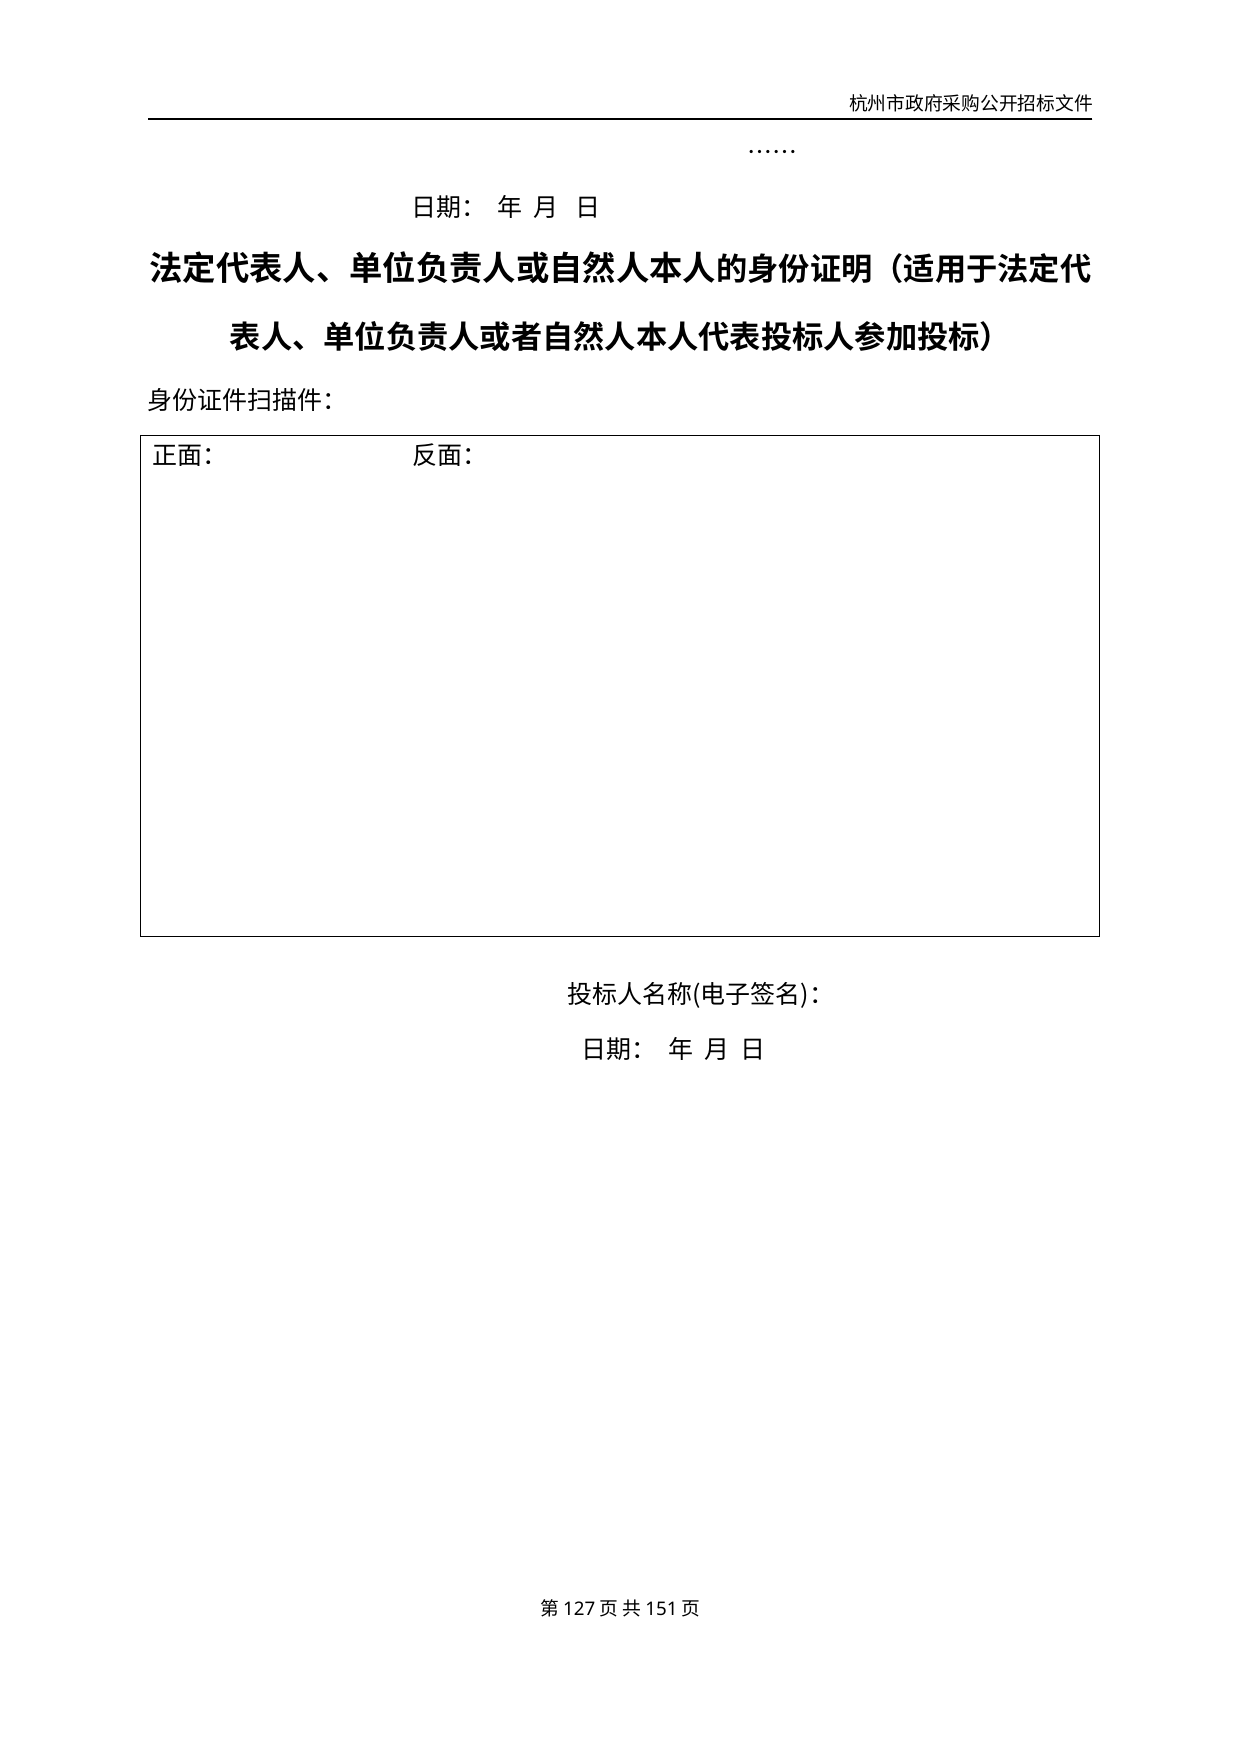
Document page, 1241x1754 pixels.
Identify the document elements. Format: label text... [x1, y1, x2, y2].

text …… [148, 133, 1092, 169]
text 身份证件扫描件： [148, 380, 1092, 417]
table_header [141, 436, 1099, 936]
text 投标人名称(电子签名)： [148, 975, 1092, 1011]
text 日期： 年 月 日 [148, 187, 1092, 223]
text 日期： 年 月 日 [148, 1029, 1092, 1065]
text 法定代表人、单位负责人或自然人本人的身份证明（适用于法定代表人、单位负责人或者自然人本人代表投标人参加投标） [148, 242, 1092, 358]
